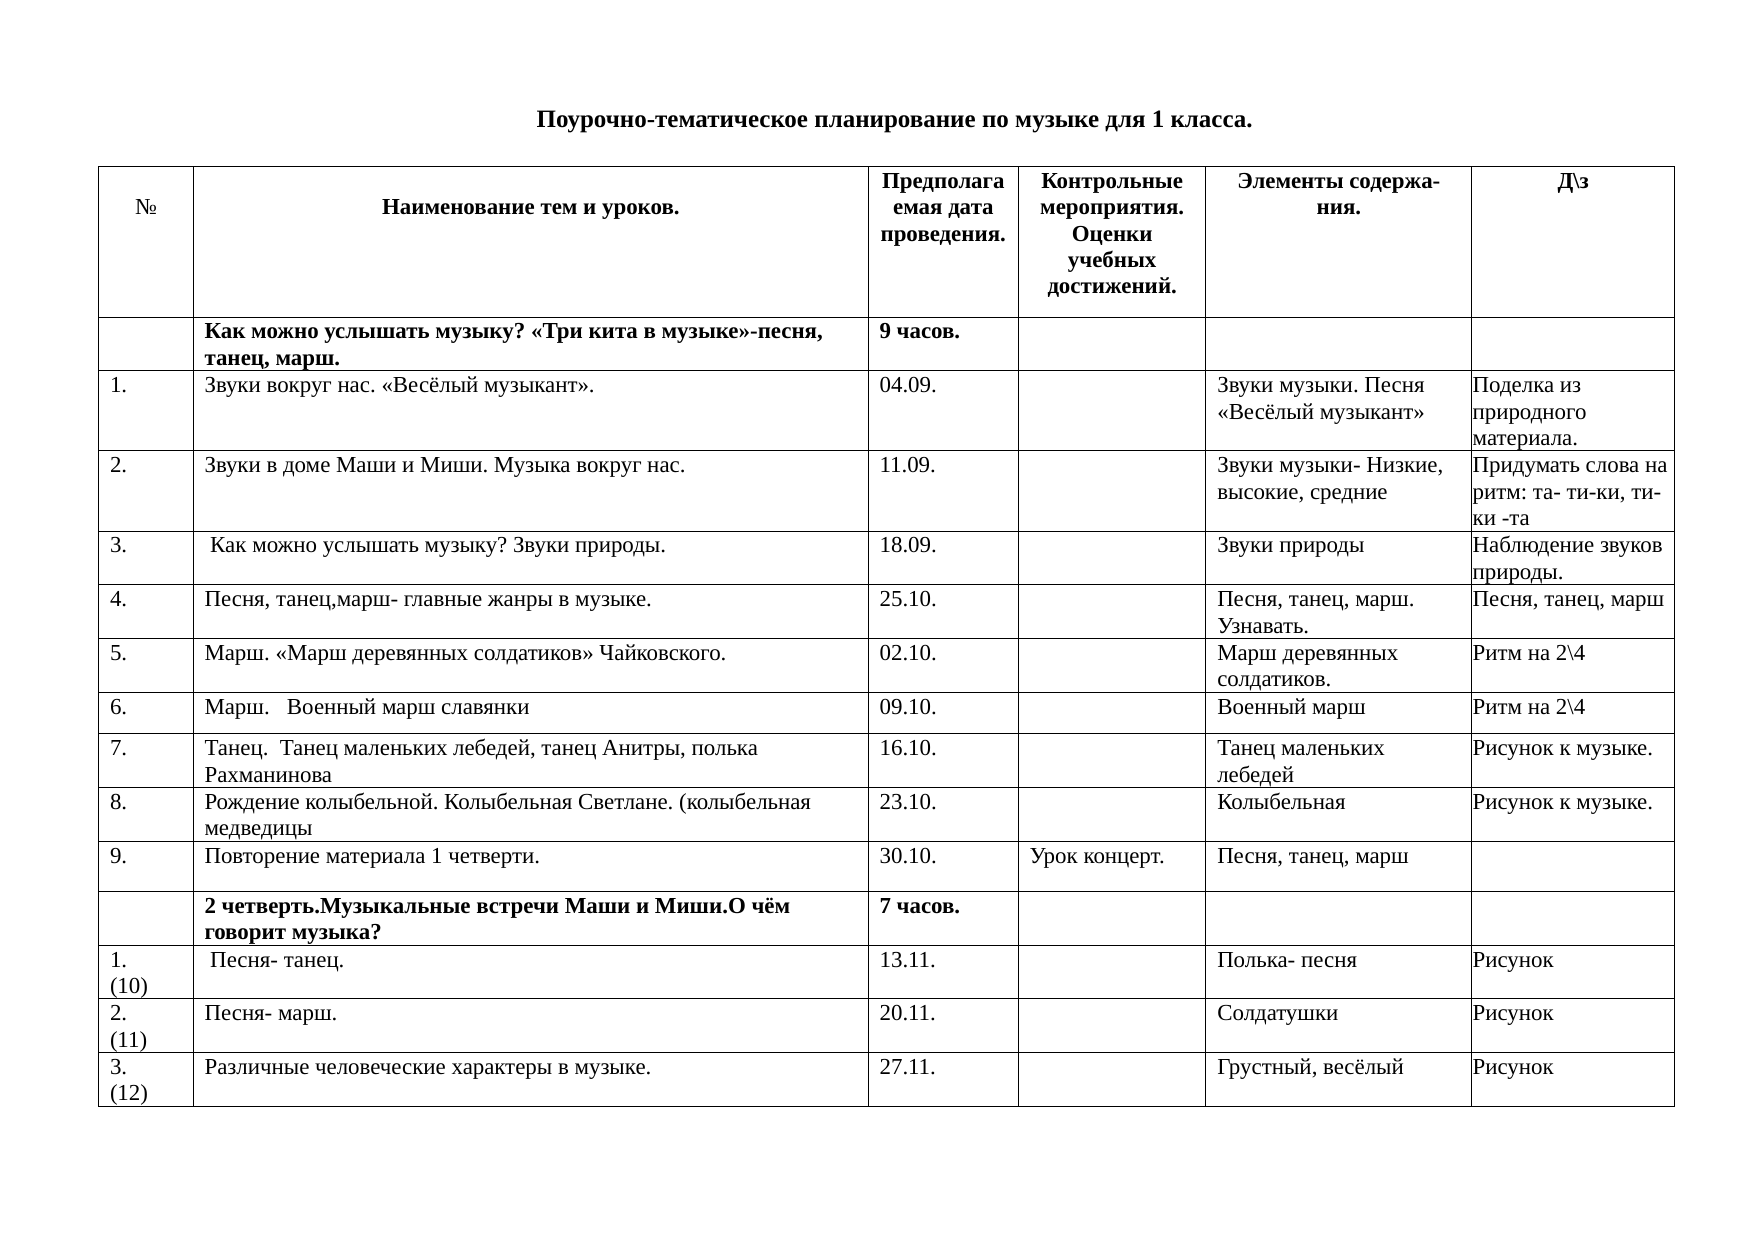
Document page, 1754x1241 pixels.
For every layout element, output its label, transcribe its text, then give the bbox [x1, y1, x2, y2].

table_header № [99, 167, 193, 317]
table_cell Песня, танец, марш [1206, 842, 1471, 891]
table_cell Полька- песня [1206, 946, 1471, 998]
table_cell Рисунок [1472, 946, 1674, 998]
table_cell 9 часов. [869, 318, 1018, 370]
table_cell 4. [99, 585, 193, 638]
table_cell Звуки музыки. Песня «Весёлый музыкант» [1206, 371, 1471, 450]
table_cell Марш. «Марш деревянных солдатиков» Чайковского. [194, 639, 868, 692]
table_header Контрольные мероприятия. Оценки учебных достижений. [1019, 167, 1205, 317]
table_cell Песня- марш. [194, 999, 868, 1052]
table_cell Рисунок [1472, 1053, 1674, 1106]
table_cell Марш. Военный марш славянки [194, 693, 868, 733]
table_cell Рождение колыбельной. Колыбельная Светлане. (колыбельная медведицы [194, 788, 868, 841]
table_cell Как можно услышать музыку? Звуки природы. [194, 532, 868, 584]
table_cell Песня- танец. [194, 946, 868, 998]
table_cell 25.10. [869, 585, 1018, 638]
table_cell Песня, танец, марш. Узнавать. [1206, 585, 1471, 638]
table_cell 9. [99, 842, 193, 891]
table_cell Звуки музыки- Низкие, высокие, средние [1206, 451, 1471, 531]
table_cell Солдатушки [1206, 999, 1471, 1052]
table_cell [1019, 999, 1205, 1052]
table_cell Рисунок к музыке. [1472, 734, 1674, 787]
text Поурочно-тематическое планирование по музыке для 1 класса. [100, 104, 1689, 132]
table_cell 2. (11) [99, 999, 193, 1052]
table_cell 8. [99, 788, 193, 841]
table_cell Военный марш [1206, 693, 1471, 733]
table_cell [1206, 318, 1471, 370]
table_cell Урок концерт. [1019, 842, 1205, 891]
table_cell [1019, 1053, 1205, 1106]
table_cell 2. [99, 451, 193, 531]
table_cell [1019, 693, 1205, 733]
table_cell 13.11. [869, 946, 1018, 998]
table_cell Повторение материала 1 четверти. [194, 842, 868, 891]
table_cell Колыбельная [1206, 788, 1471, 841]
table_cell [1019, 946, 1205, 998]
table_cell Песня, танец,марш- главные жанры в музыке. [194, 585, 868, 638]
table_header Элементы содержа-ния. [1206, 167, 1471, 317]
table_cell 1. (10) [99, 946, 193, 998]
table_cell Ритм на 2\4 [1472, 639, 1674, 692]
table_cell 6. [99, 693, 193, 733]
table_header Д\з [1472, 167, 1674, 317]
table_cell Придумать слова на ритм: та- ти-ки, ти-ки -та [1472, 451, 1674, 531]
table_cell Танец. Танец маленьких лебедей, танец Анитры, полька Рахманинова [194, 734, 868, 787]
table_cell [1206, 892, 1471, 944]
table_cell [1472, 318, 1674, 370]
table_cell [1019, 892, 1205, 944]
table_cell 7. [99, 734, 193, 787]
table_cell [1019, 451, 1205, 531]
table_cell Марш деревянных солдатиков. [1206, 639, 1471, 692]
table_cell 04.09. [869, 371, 1018, 450]
table_cell Грустный, весёлый [1206, 1053, 1471, 1106]
table_cell [1019, 734, 1205, 787]
table_cell 3. (12) [99, 1053, 193, 1106]
table_cell Танец маленьких лебедей [1206, 734, 1471, 787]
table_cell 30.10. [869, 842, 1018, 891]
table_cell 2 четверть.Музыкальные встречи Маши и Миши.О чём говорит музыка? [194, 892, 868, 944]
table_cell [1019, 532, 1205, 584]
table_header Наименование тем и уроков. [194, 167, 868, 317]
table_cell 16.10. [869, 734, 1018, 787]
table_cell 23.10. [869, 788, 1018, 841]
table_cell Песня, танец, марш [1472, 585, 1674, 638]
table_cell 3. [99, 532, 193, 584]
table_header Предполагаемая дата проведения. [869, 167, 1018, 317]
table_cell [1019, 639, 1205, 692]
table_cell [1019, 788, 1205, 841]
table_cell Как можно услышать музыку? «Три кита в музыке»-песня, танец, марш. [194, 318, 868, 370]
table_cell 02.10. [869, 639, 1018, 692]
table_cell Рисунок [1472, 999, 1674, 1052]
table_cell 5. [99, 639, 193, 692]
table_cell Звуки в доме Маши и Миши. Музыка вокруг нас. [194, 451, 868, 531]
table_cell [1019, 585, 1205, 638]
table_cell 11.09. [869, 451, 1018, 531]
table_cell Поделка из природного материала. [1472, 371, 1674, 450]
table_cell Ритм на 2\4 [1472, 693, 1674, 733]
table_cell 1. [99, 371, 193, 450]
table_cell Рисунок к музыке. [1472, 788, 1674, 841]
table_cell 09.10. [869, 693, 1018, 733]
table_cell Различные человеческие характеры в музыке. [194, 1053, 868, 1106]
table_cell 18.09. [869, 532, 1018, 584]
table_cell [99, 318, 193, 370]
table_cell 20.11. [869, 999, 1018, 1052]
table_cell [99, 892, 193, 944]
table_cell Звуки вокруг нас. «Весёлый музыкант». [194, 371, 868, 450]
table_cell [1472, 892, 1674, 944]
table_cell [1019, 318, 1205, 370]
table_cell 7 часов. [869, 892, 1018, 944]
table_cell [1472, 842, 1674, 891]
table_cell [1019, 371, 1205, 450]
table_cell 27.11. [869, 1053, 1018, 1106]
table_cell Звуки природы [1206, 532, 1471, 584]
table_cell Наблюдение звуков природы. [1472, 532, 1674, 584]
